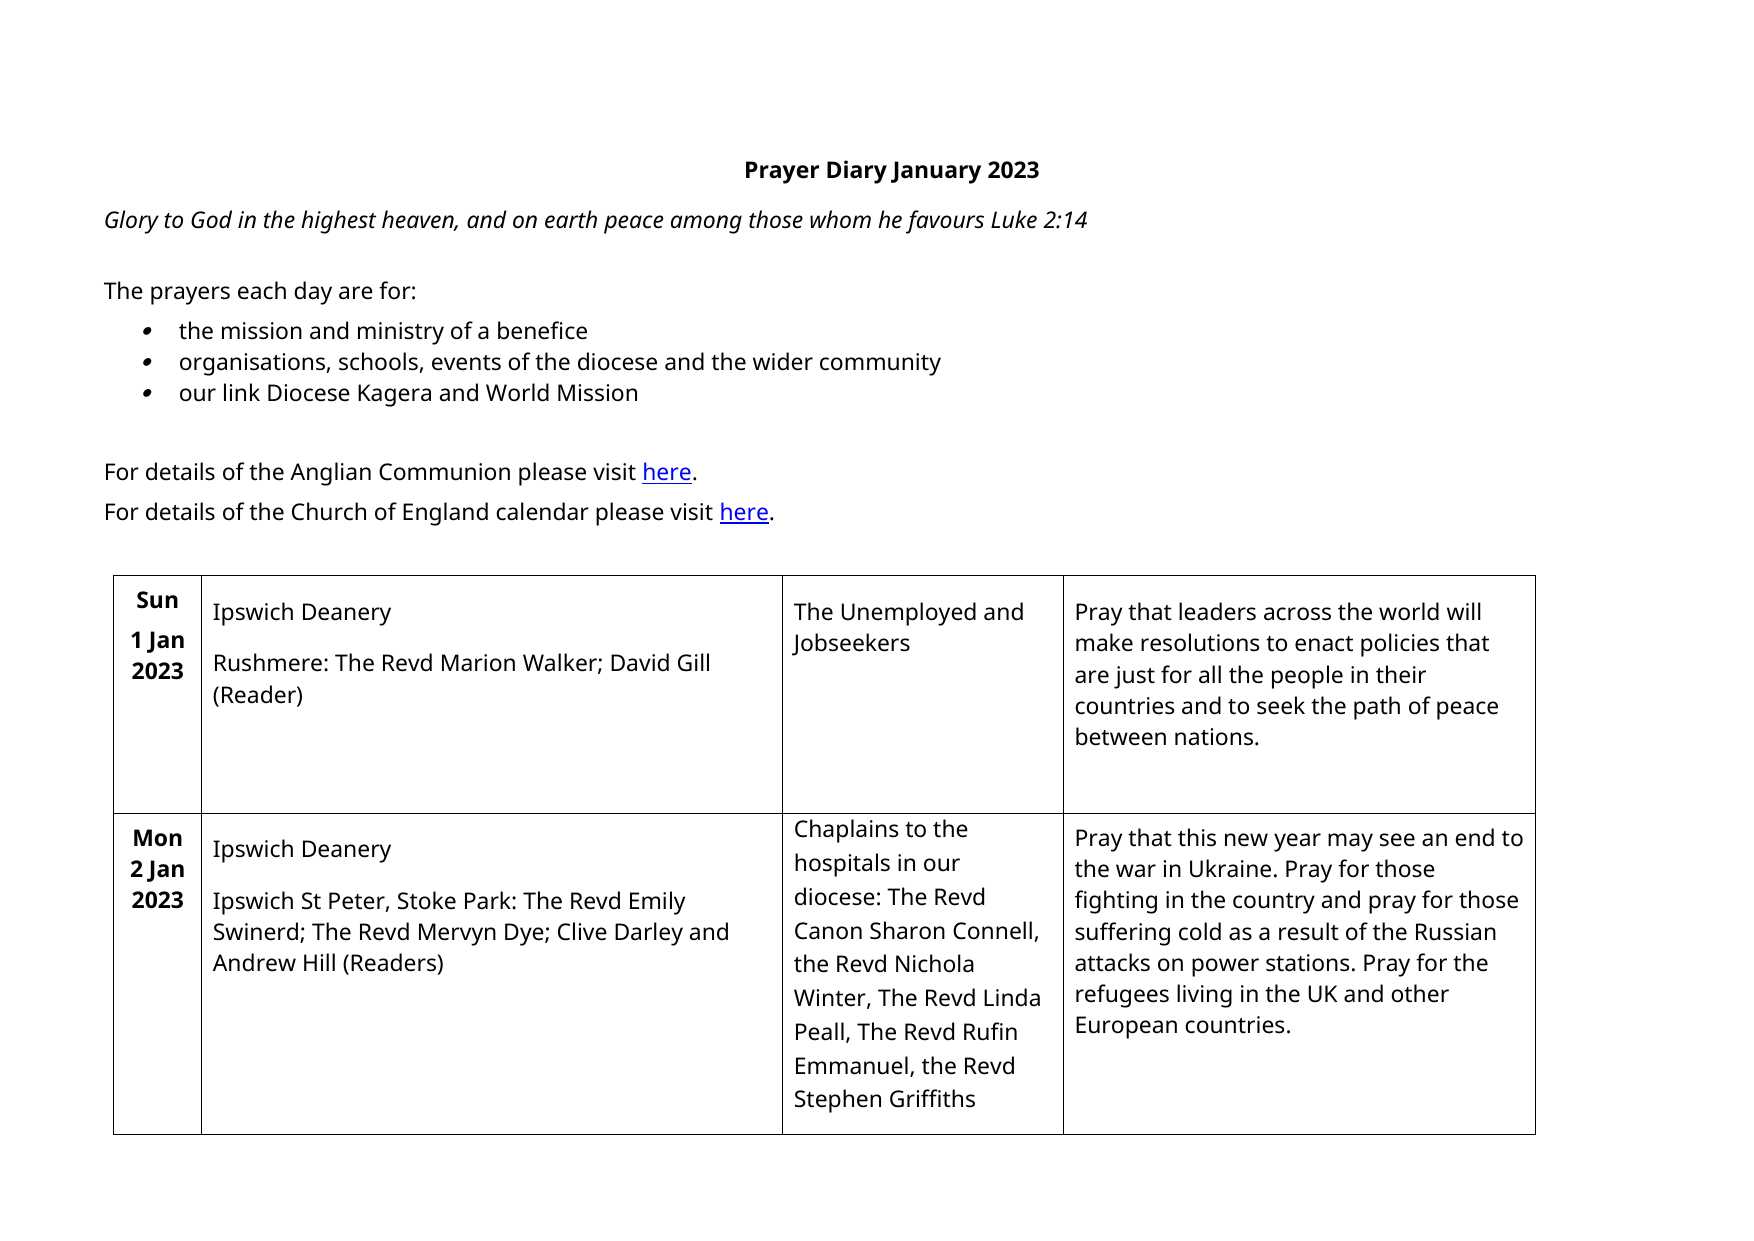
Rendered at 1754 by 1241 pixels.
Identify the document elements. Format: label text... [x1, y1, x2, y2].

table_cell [202, 814, 782, 1133]
list organisations, schools, events of the diocese and the wider community [141, 346, 1680, 377]
table_cell Mon 2 Jan 2023 [114, 814, 201, 1133]
text Prayer Diary January 2023 [103, 154, 1680, 185]
text For details of the Anglian Communion please visit here. [103, 456, 1680, 488]
list our link Diocese Kagera and World Mission [141, 377, 1680, 408]
table_header The Unemployed and Jobseekers [783, 576, 1063, 812]
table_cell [783, 814, 1063, 1133]
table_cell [1064, 814, 1535, 1133]
text For details of the Church of England calendar please visit here. [103, 496, 1680, 527]
table_header Pray that leaders across the world will make resolutions to enact policies that are just for all the people in their countries and to seek the path of peace between nations. [1064, 576, 1535, 812]
list the mission and ministry of a benefice [141, 315, 1680, 346]
table_header Ipswich Deanery Rushmere: The Revd Marion Walker; David Gill (Reader) [202, 576, 782, 812]
text The prayers each day are for: [103, 275, 1680, 306]
text Glory to God in the highest heaven, and on earth peace among those whom he favours Luke 2:14 [103, 204, 1680, 267]
table_header Sun 1 Jan 2023 [114, 576, 201, 812]
